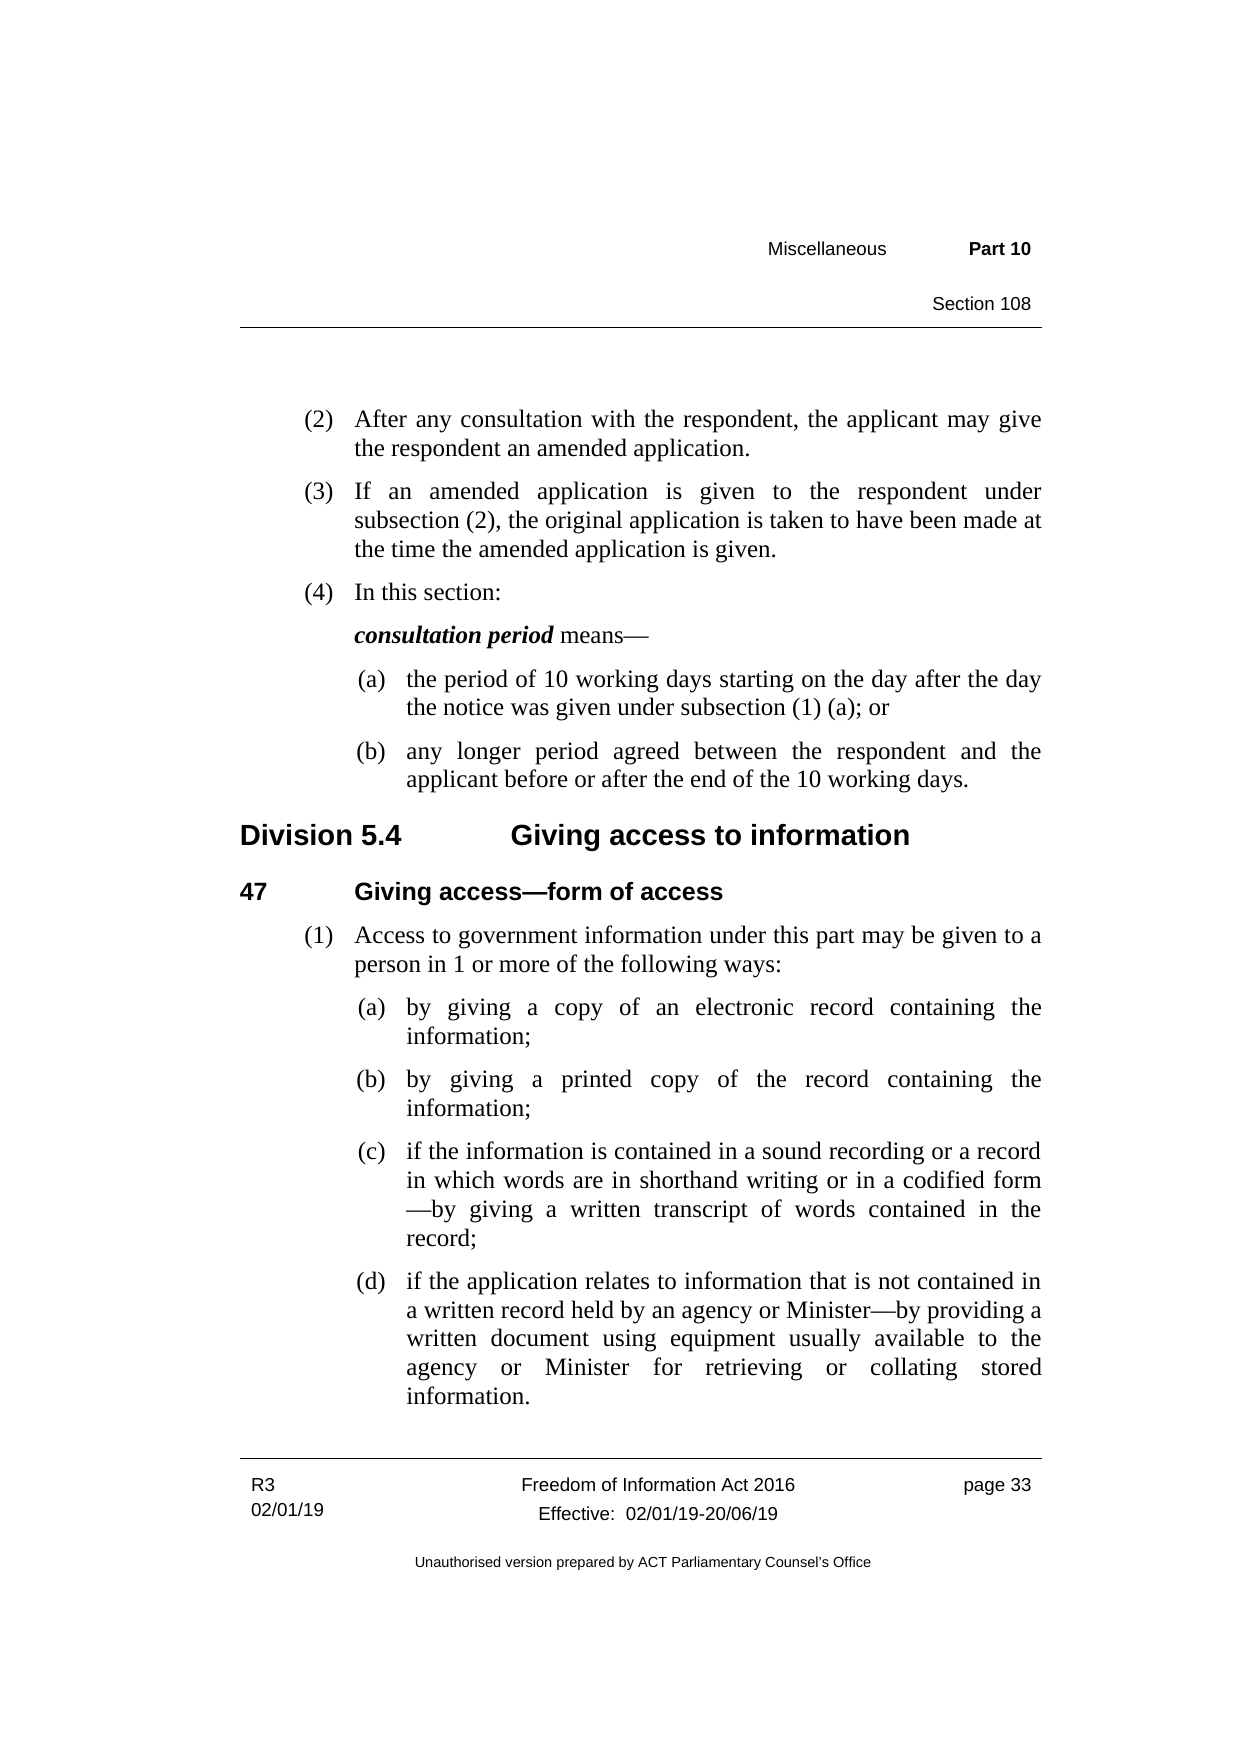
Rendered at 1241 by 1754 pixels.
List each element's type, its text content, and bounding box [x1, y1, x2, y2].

text (1) Access to government information under this part may be given to a person in 1 or more of the following ways: [239, 920, 1042, 978]
text (2) After any consultation with the respondent, the applicant may give the respondent an amended application. [239, 404, 1042, 462]
text (a) the period of 10 working days starting on the day after the day the notice was given under subsection (1) (a); or [239, 664, 1042, 721]
text 47 Giving access—form of access [239, 877, 1042, 906]
text (4) In this section: [239, 577, 1042, 606]
text (c) if the information is contained in a sound recording or a record in which words are in shorthand writing or in a codified form—by giving a written transcript of words contained in the record; [239, 1136, 1042, 1251]
text consultation period means— [354, 620, 1042, 649]
text (3) If an amended application is given to the respondent under subsection (2), the original application is taken to have been made at the time the amended application is given. [239, 476, 1042, 562]
text (a) by giving a copy of an electronic record containing the information; [239, 992, 1042, 1050]
text (b) by giving a printed copy of the record containing the information; [239, 1064, 1042, 1122]
text (d) if the application relates to information that is not contained in a written record held by an agency or Minister—by providing a written document using equipment usually available to the agency or Minister for retrieving or collating stored information. [239, 1266, 1042, 1410]
text Division 5.4 Giving access to information [239, 818, 1042, 852]
text (b) any longer period agreed between the respondent and the applicant before or after the end of the 10 working days. [239, 736, 1042, 793]
